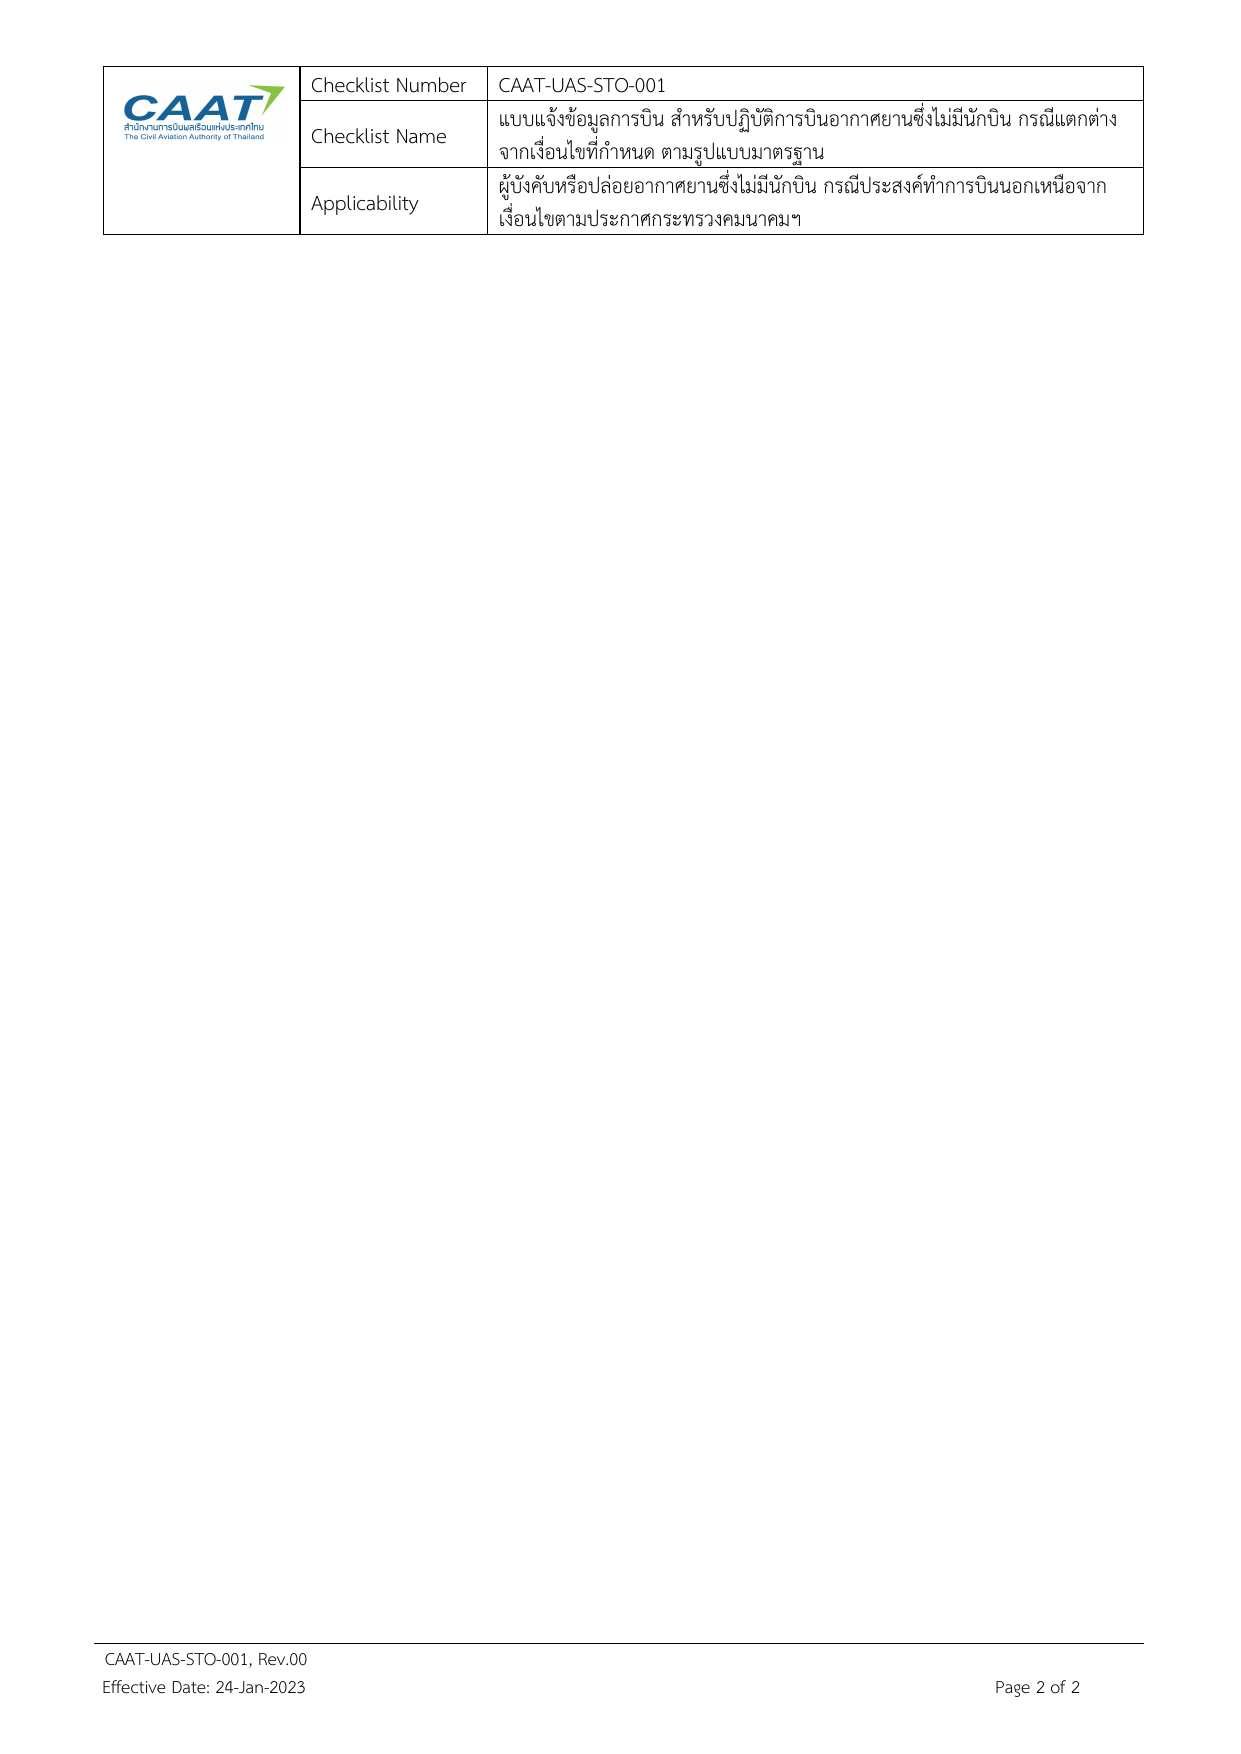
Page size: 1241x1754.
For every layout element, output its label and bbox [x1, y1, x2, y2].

picture [122, 82, 286, 145]
